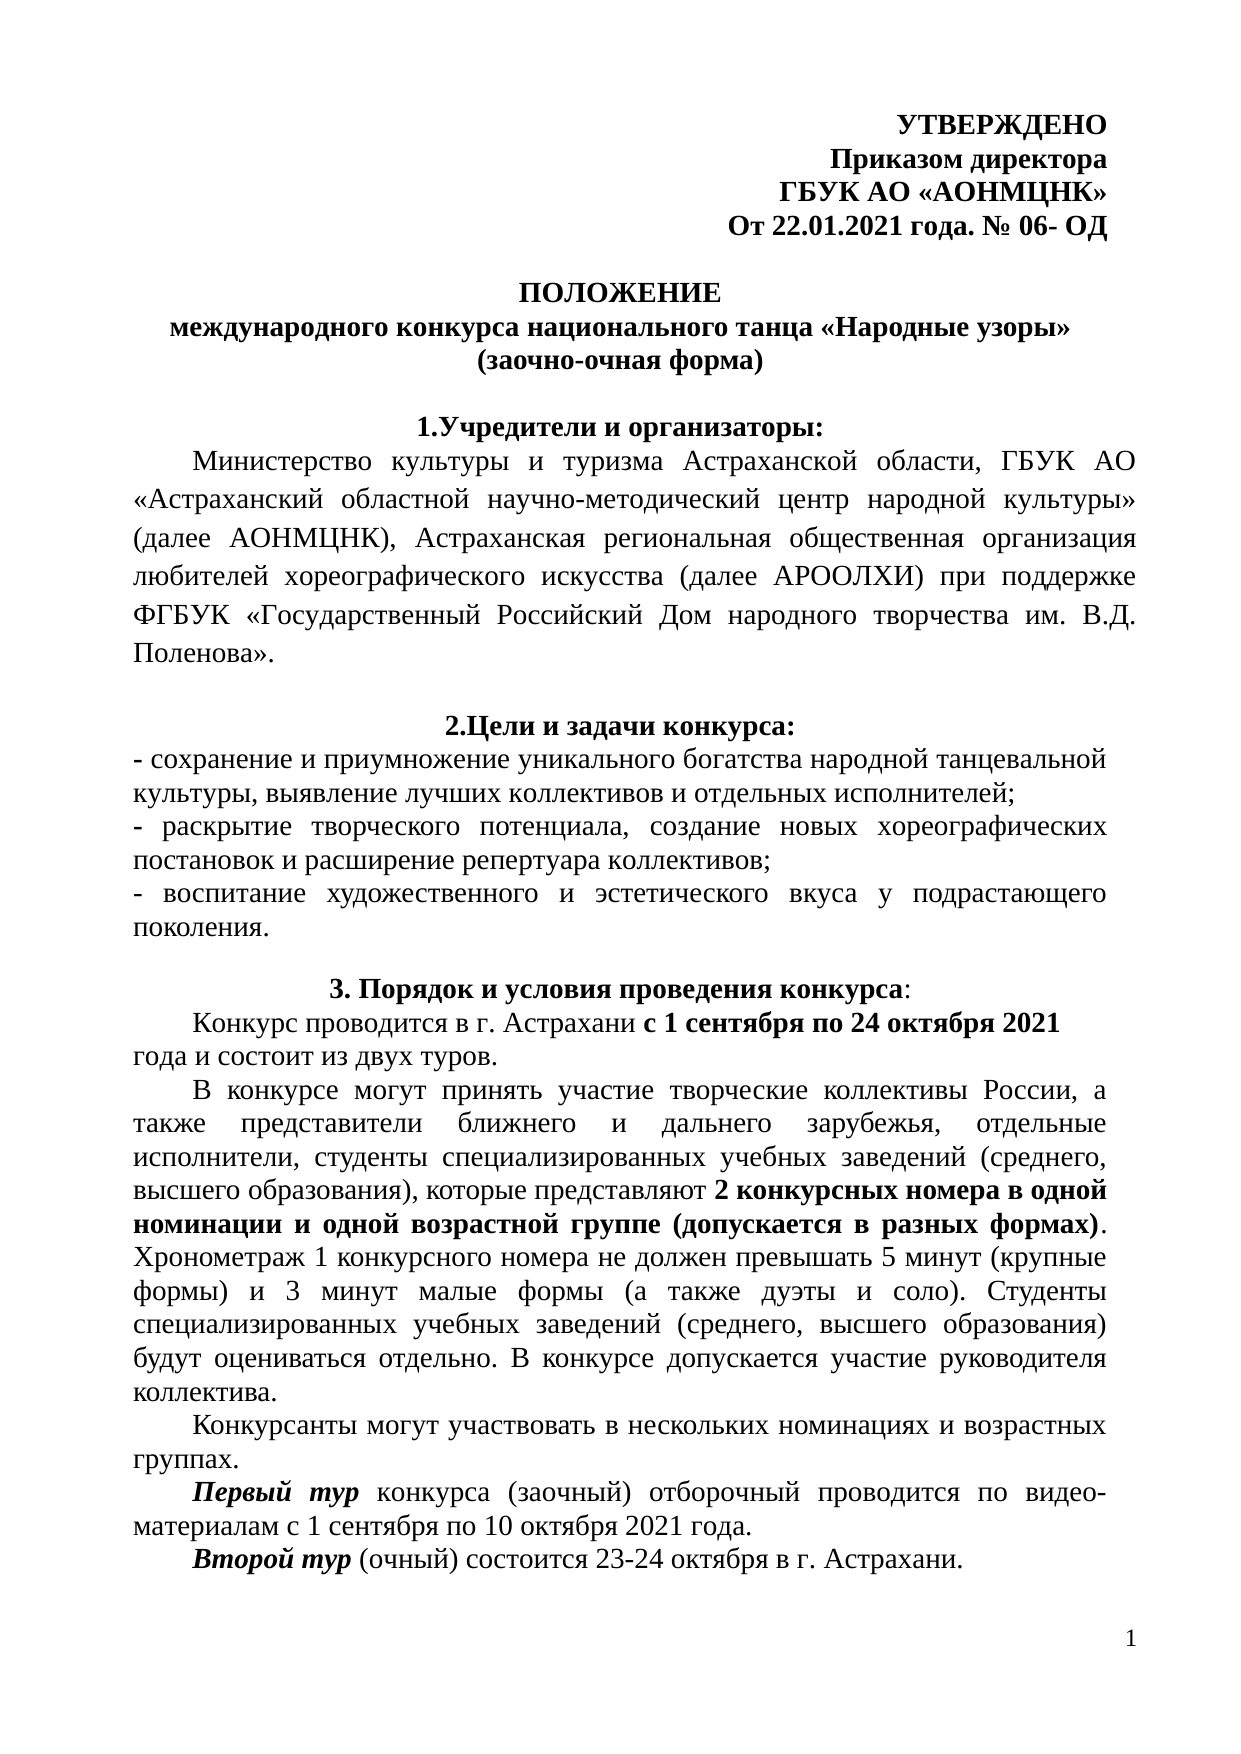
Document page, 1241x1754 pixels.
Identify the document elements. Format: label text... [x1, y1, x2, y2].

text - воспитание художественного и эстетического вкуса у подрастающего поколения. [133, 875, 1107, 942]
text ГБУК АО «АОНМЦНК» [133, 174, 1107, 208]
text От 22.01.2021 года. № 06- ОД [133, 208, 1107, 242]
text - сохранение и приумножение уникального богатства народной танцевальной культуры, выявление лучших коллективов и отдельных исполнителей; [133, 741, 1107, 808]
text 2.Цели и задачи конкурса: [133, 708, 1107, 741]
text Министерство культуры и туризма Астраханской области, ГБУК АО «Астраханский областной научно-методический центр народной культуры» (далее АОНМЦНК), Астраханская региональная общественная организация любителей хореографического искусства (далее АРООЛХИ) при поддержке ФГБУК «Государственный Российский Дом народного творчества им. В.Д. Поленова». [133, 443, 1137, 669]
text Конкурсанты могут участвовать в нескольких номинациях и возрастных группах. [133, 1407, 1107, 1474]
text Приказом директора [133, 141, 1107, 174]
text (заочно-очная форма) [133, 342, 1107, 376]
text ПОЛОЖЕНИЕ [133, 275, 1107, 309]
text В конкурсе могут принять участие творческие коллективы России, а также представители ближнего и дальнего зарубежья, отдельные исполнители, студенты специализированных учебных заведений (среднего, высшего образования), которые представляют 2 конкурсных номера в одной номинации и одной возрастной группе (допускается в разных формах). Хронометраж 1 конкурсного номера не должен превышать 5 минут (крупные формы) и 3 минут малые формы (а также дуэты и соло). Студенты специализированных учебных заведений (среднего, высшего образования) будут оцениваться отдельно. В конкурсе допускается участие руководителя коллектива. [133, 1072, 1107, 1407]
text УТВЕРЖДЕНО [133, 107, 1107, 141]
text международного конкурса национального танца «Народные узоры» [133, 309, 1107, 342]
text - раскрытие творческого потенциала, создание новых хореографических постановок и расширение репертуара коллективов; [133, 808, 1107, 875]
text Второй тур (очный) состоится 23-24 октября в г. Астрахани. [133, 1541, 1137, 1575]
text 1.Учредители и организаторы: [133, 409, 1107, 443]
text 3. Порядок и условия проведения конкурса: [133, 971, 1107, 1005]
text Первый тур конкурса (заочный) отборочный проводится по видео-материалам с 1 сентября по 10 октября 2021 года. [133, 1474, 1107, 1541]
text Конкурс проводится в г. Астрахани с 1 сентября по 24 октября 2021 года и состоит из двух туров. [133, 1005, 1107, 1072]
